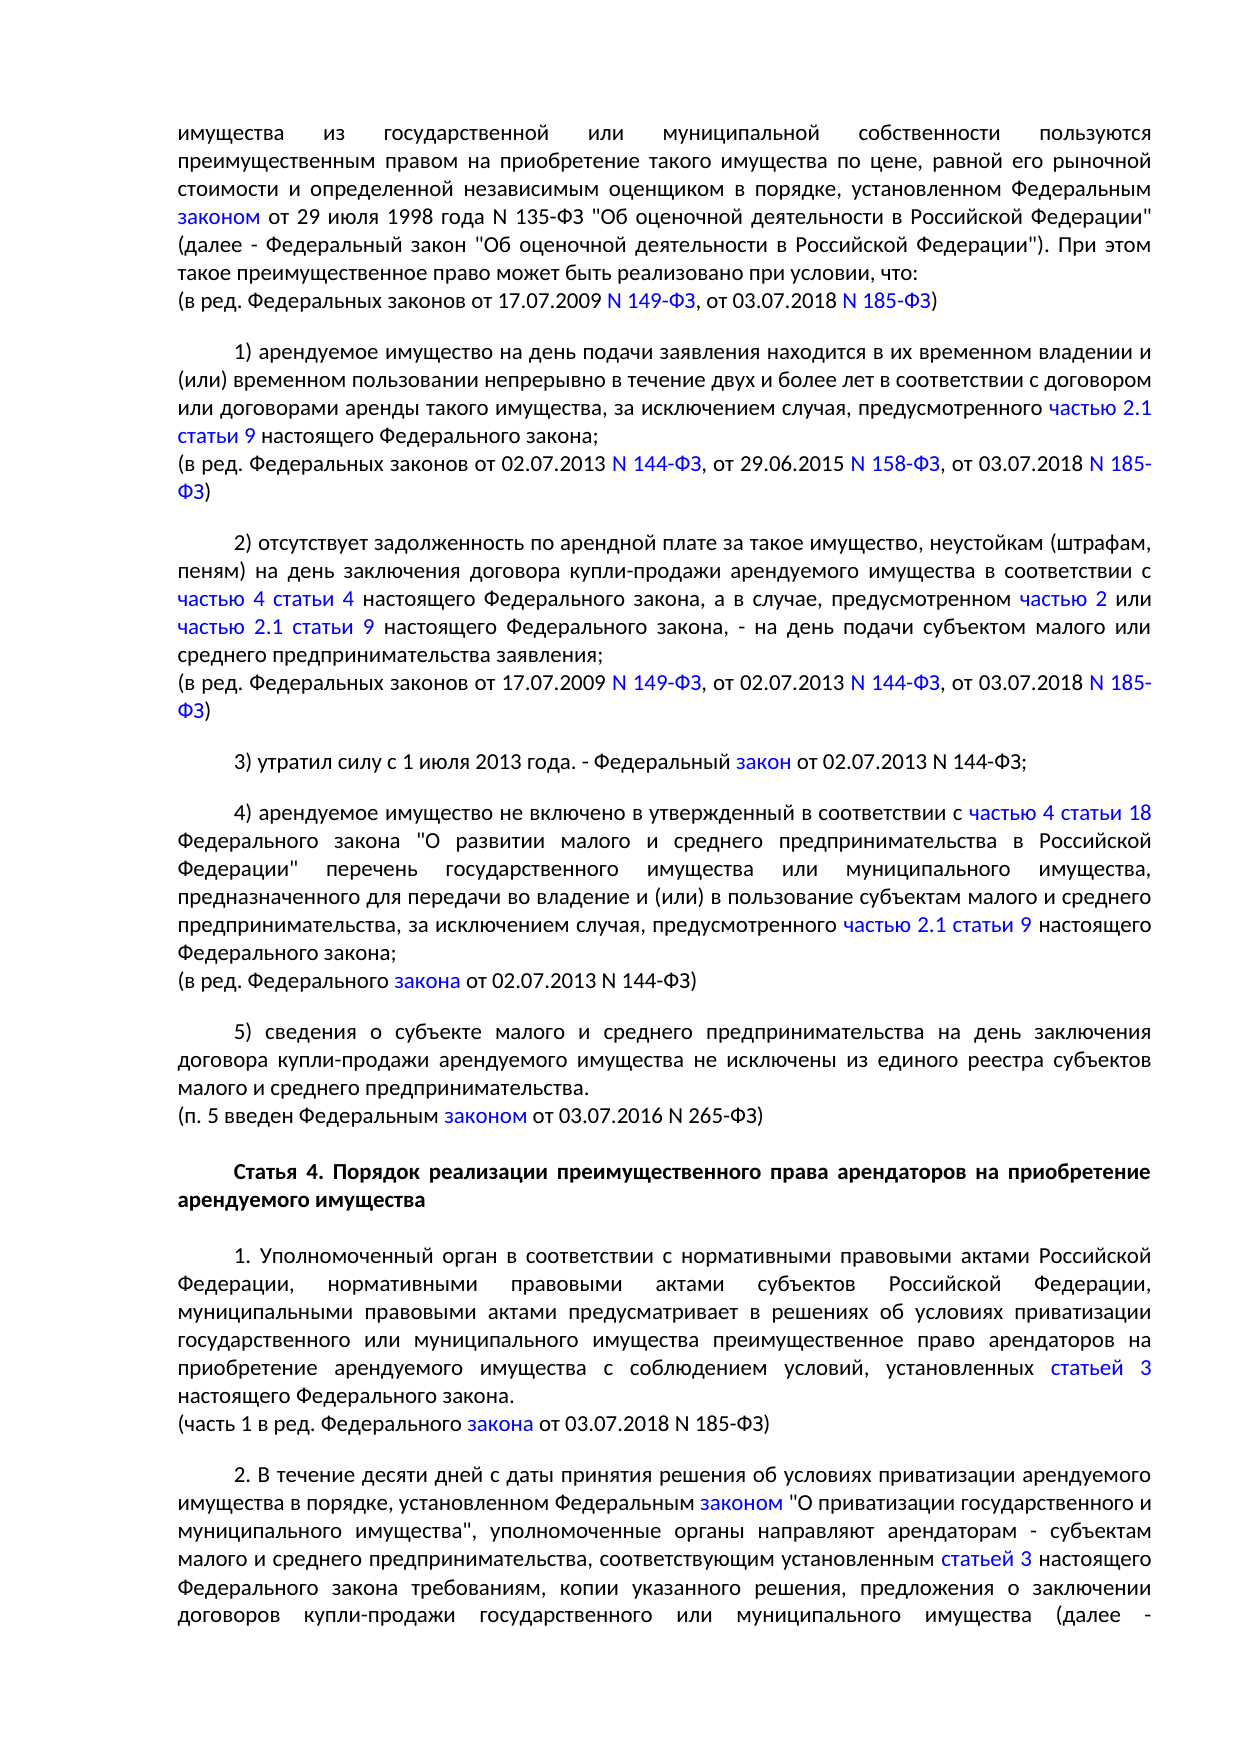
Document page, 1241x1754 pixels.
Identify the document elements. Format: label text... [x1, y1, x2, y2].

text 5) сведения о субъекте малого и среднего предпринимательства на день заключения договора купли-продажи арендуемого имущества не исключены из единого реестра субъектов малого и среднего предпринимательства. [177, 1017, 1152, 1101]
title Статья 4. Порядок реализации преимущественного права арендаторов на приобретение арендуемого имущества [177, 1157, 1152, 1213]
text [177, 118, 1152, 286]
text 4) арендуемое имущество не включено в утвержденный в соответствии с частью 4 статьи 18 Федерального закона "О развитии малого и среднего предпринимательства в Российской Федерации" перечень государственного имущества или муниципального имущества, предназначенного для передачи во владение и (или) в пользование субъектам малого и среднего предпринимательства, за исключением случая, предусмотренного частью 2.1 статьи 9 настоящего Федерального закона; [177, 798, 1152, 966]
text (в ред. Федеральных законов от 17.07.2009 N 149-ФЗ, от 03.07.2018 N 185-ФЗ) [177, 286, 1152, 314]
text 1. Уполномоченный орган в соответствии с нормативными правовыми актами Российской Федерации, нормативными правовыми актами субъектов Российской Федерации, муниципальными правовыми актами предусматривает в решениях об условиях приватизации государственного или муниципального имущества преимущественное право арендаторов на приобретение арендуемого имущества с соблюдением условий, установленных статьей 3 настоящего Федерального закона. [177, 1241, 1152, 1409]
text 1) арендуемое имущество на день подачи заявления находится в их временном владении и (или) временном пользовании непрерывно в течение двух и более лет в соответствии с договором или договорами аренды такого имущества, за исключением случая, предусмотренного частью 2.1 статьи 9 настоящего Федерального закона; [177, 337, 1152, 449]
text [177, 1461, 1152, 1629]
text (часть 1 в ред. Федерального закона от 03.07.2018 N 185-ФЗ) [177, 1409, 1152, 1438]
text 2) отсутствует задолженность по арендной плате за такое имущество, неустойкам (штрафам, пеням) на день заключения договора купли-продажи арендуемого имущества в соответствии с частью 4 статьи 4 настоящего Федерального закона, а в случае, предусмотренном частью 2 или частью 2.1 статьи 9 настоящего Федерального закона, - на день подачи субъектом малого или среднего предпринимательства заявления; [177, 528, 1152, 668]
text (в ред. Федеральных законов от 02.07.2013 N 144-ФЗ, от 29.06.2015 N 158-ФЗ, от 03.07.2018 N 185-ФЗ) [177, 449, 1152, 505]
text 3) утратил силу с 1 июля 2013 года. - Федеральный закон от 02.07.2013 N 144-ФЗ; [177, 747, 1152, 775]
text (п. 5 введен Федеральным законом от 03.07.2016 N 265-ФЗ) [177, 1101, 1152, 1129]
text (в ред. Федерального закона от 02.07.2013 N 144-ФЗ) [177, 966, 1152, 994]
text (в ред. Федеральных законов от 17.07.2009 N 149-ФЗ, от 02.07.2013 N 144-ФЗ, от 03.07.2018 N 185-ФЗ) [177, 668, 1152, 724]
